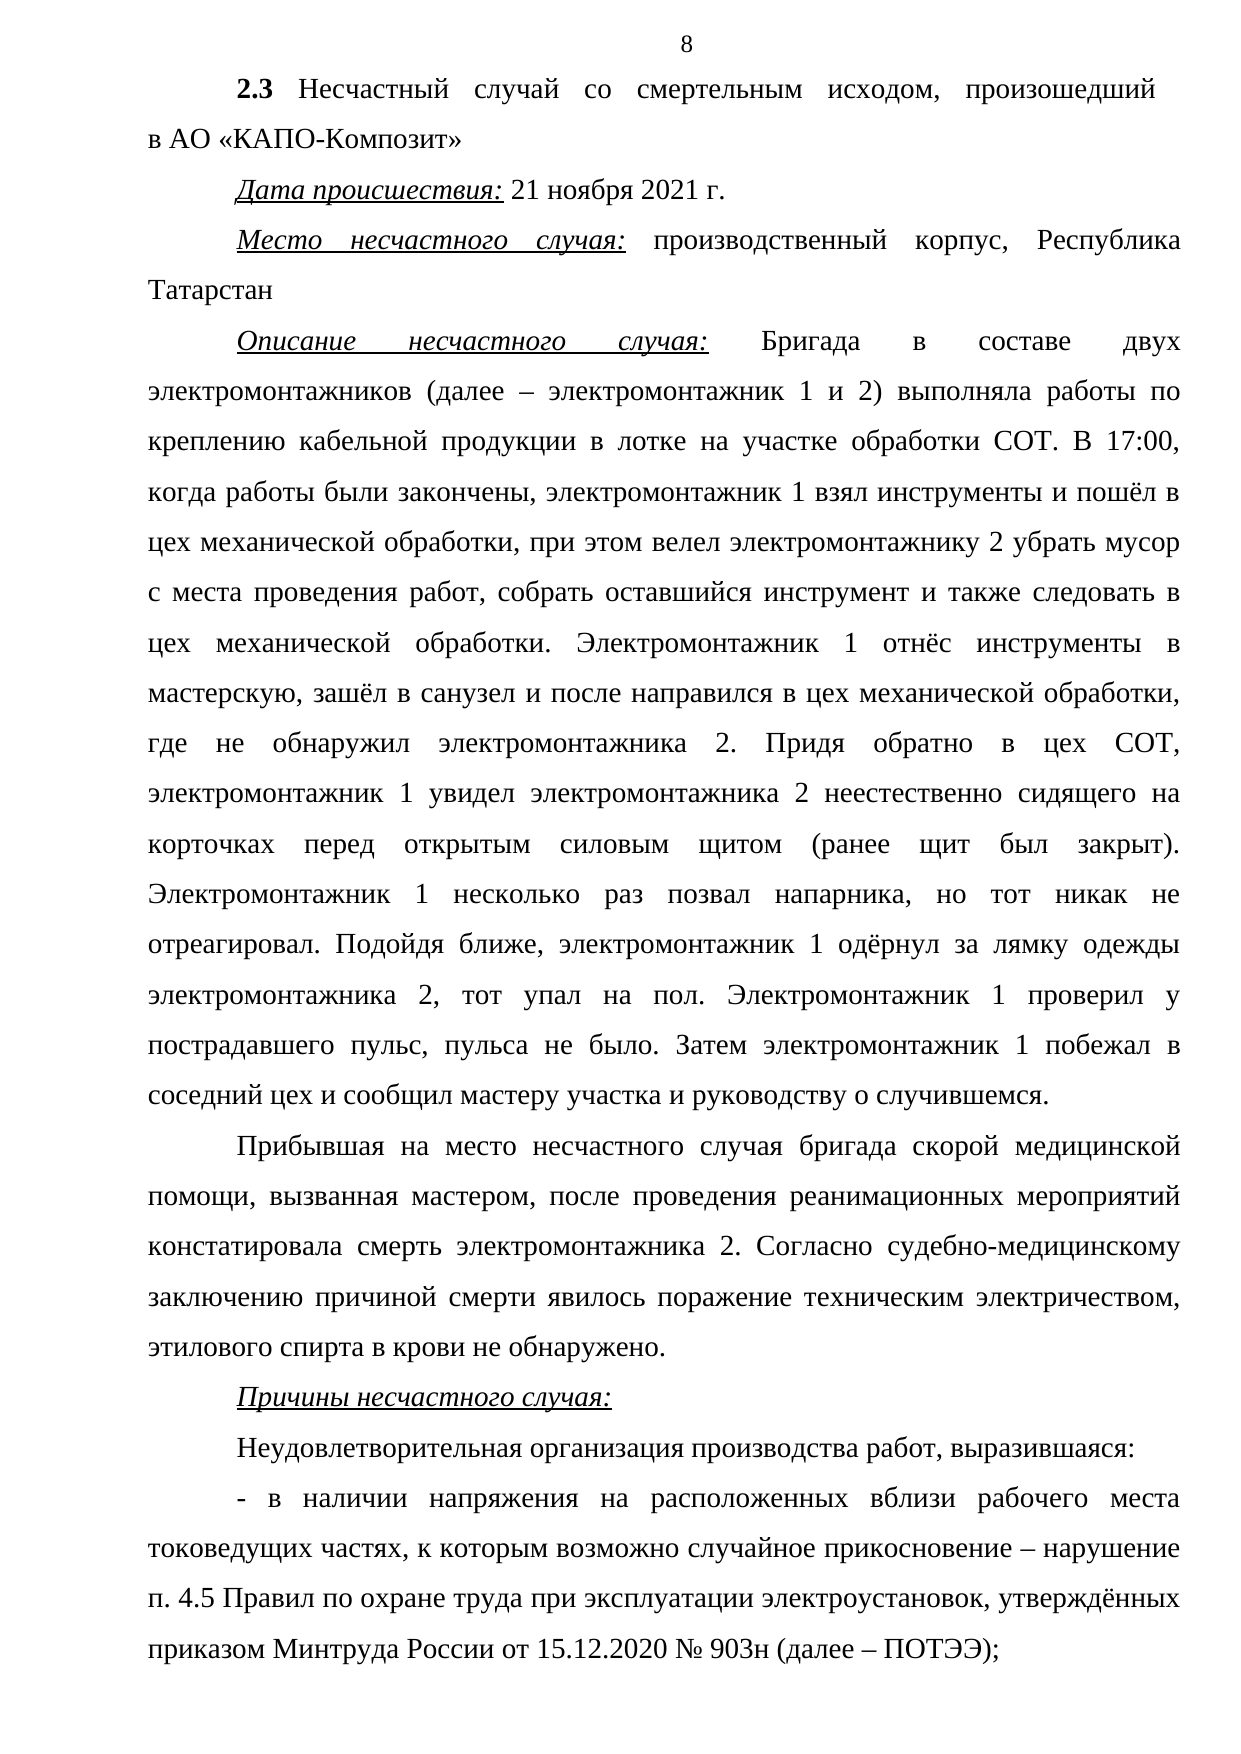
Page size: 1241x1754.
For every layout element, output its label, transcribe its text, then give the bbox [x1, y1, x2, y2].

text 2.3 Несчастный случай со смертельным исходом, произошедший в АО «КАПО-Композит» [148, 71, 1181, 155]
text Описание несчастного случая: Бригада в составе двух электромонтажников (далее – электромонтажник 1 и 2) выполняла работы по креплению кабельной продукции в лотке на участке обработки СОТ. В 17:00, когда работы были закончены, электромонтажник 1 взял инструменты и пошёл в цех механической обработки, при этом велел электромонтажнику 2 убрать мусор с места проведения работ, собрать оставшийся инструмент и также следовать в цех механической обработки. Электромонтажник 1 отнёс инструменты в мастерскую, зашёл в санузел и после направился в цех механической обработки, где не обнаружил электромонтажника 2. Придя обратно в цех СОТ, электромонтажник 1 увидел электромонтажника 2 неестественно сидящего на корточках перед открытым силовым щитом (ранее щит был закрыт). Электромонтажник 1 несколько раз позвал напарника, но тот никак не отреагировал. Подойдя ближе, электромонтажник 1 одёрнул за лямку одежды электромонтажника 2, тот упал на пол. Электромонтажник 1 проверил у пострадавшего пульс, пульса не было. Затем электромонтажник 1 побежал в соседний цех и сообщил мастеру участка и руководству о случившемся. [148, 323, 1181, 1111]
text Дата происшествия: 21 ноября 2021 г. [207, 172, 1181, 205]
text Прибывшая на место несчастного случая бригада скорой медицинской помощи, вызванная мастером, после проведения реанимационных мероприятий констатировала смерть электромонтажника 2. Согласно судебно-медицинскому заключению причиной смерти явилось поражение техническим электричеством, этилового спирта в крови не обнаружено. [148, 1128, 1181, 1363]
text - в наличии напряжения на расположенных вблизи рабочего места токоведущих частях, к которым возможно случайное прикосновение – нарушение п. 4.5 Правил по охране труда при эксплуатации электроустановок, утверждённых приказом Минтруда России от 15.12.2020 № 903н (далее – ПОТЭЭ); [148, 1480, 1181, 1664]
text Место несчастного случая: производственный корпус, Республика Татарстан [148, 222, 1181, 306]
text Причины несчастного случая: [148, 1379, 1181, 1413]
text Неудовлетворительная организация производства работ, выразившаяся: [148, 1430, 1181, 1463]
